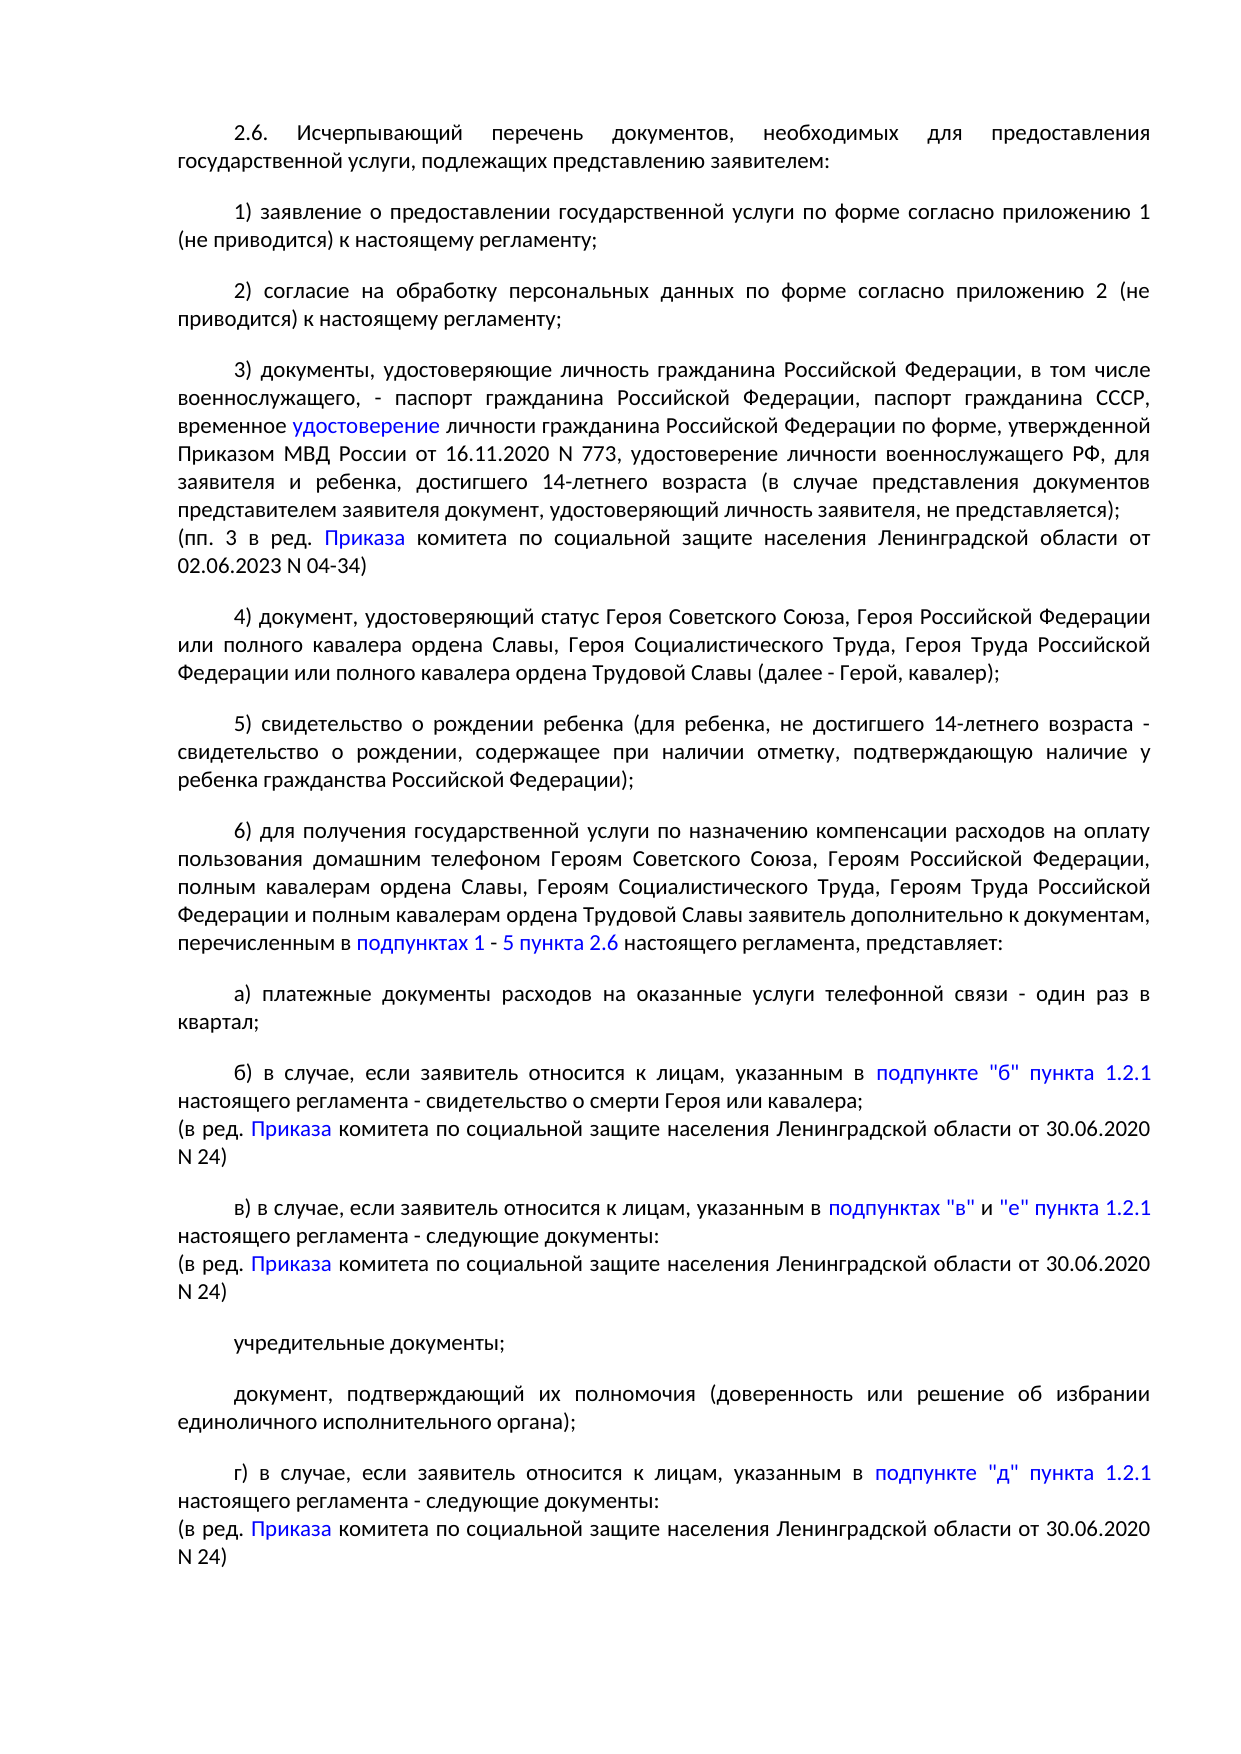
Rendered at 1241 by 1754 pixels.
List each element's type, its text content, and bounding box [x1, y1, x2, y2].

text 3) документы, удостоверяющие личность гражданина Российской Федерации, в том числе военнослужащего, - паспорт гражданина Российской Федерации, паспорт гражданина СССР, временное удостоверение личности гражданина Российской Федерации по форме, утвержденной Приказом МВД России от 16.11.2020 N 773, удостоверение личности военнослужащего РФ, для заявителя и ребенка, достигшего 14-летнего возраста (в случае представления документов представителем заявителя документ, удостоверяющий личность заявителя, не представляется); [177, 355, 1152, 523]
text документ, подтверждающий их полномочия (доверенность или решение об избрании единоличного исполнительного органа); [177, 1379, 1152, 1435]
text 2) согласие на обработку персональных данных по форме согласно приложению 2 (не приводится) к настоящему регламенту; [177, 276, 1152, 332]
text а) платежные документы расходов на оказанные услуги телефонной связи - один раз в квартал; [177, 979, 1152, 1035]
text 2.6. Исчерпывающий перечень документов, необходимых для предоставления государственной услуги, подлежащих представлению заявителем: [177, 118, 1152, 174]
text в) в случае, если заявитель относится к лицам, указанным в подпунктах "в" и "е" пункта 1.2.1 настоящего регламента - следующие документы: [177, 1193, 1152, 1249]
text (в ред. Приказа комитета по социальной защите населения Ленинградской области от 30.06.2020 N 24) [177, 1514, 1152, 1570]
text 1) заявление о предоставлении государственной услуги по форме согласно приложению 1 (не приводится) к настоящему регламенту; [177, 197, 1152, 253]
text учредительные документы; [177, 1328, 1152, 1356]
text 5) свидетельство о рождении ребенка (для ребенка, не достигшего 14-летнего возраста - свидетельство о рождении, содержащее при наличии отметку, подтверждающую наличие у ребенка гражданства Российской Федерации); [177, 709, 1152, 793]
text г) в случае, если заявитель относится к лицам, указанным в подпункте "д" пункта 1.2.1 настоящего регламента - следующие документы: [177, 1458, 1152, 1514]
text б) в случае, если заявитель относится к лицам, указанным в подпункте "б" пункта 1.2.1 настоящего регламента - свидетельство о смерти Героя или кавалера; [177, 1058, 1152, 1114]
text (в ред. Приказа комитета по социальной защите населения Ленинградской области от 30.06.2020 N 24) [177, 1249, 1152, 1305]
text (в ред. Приказа комитета по социальной защите населения Ленинградской области от 30.06.2020 N 24) [177, 1114, 1152, 1170]
text 6) для получения государственной услуги по назначению компенсации расходов на оплату пользования домашним телефоном Героям Советского Союза, Героям Российской Федерации, полным кавалерам ордена Славы, Героям Социалистического Труда, Героям Труда Российской Федерации и полным кавалерам ордена Трудовой Славы заявитель дополнительно к документам, перечисленным в подпунктах 1 - 5 пункта 2.6 настоящего регламента, представляет: [177, 816, 1152, 956]
text (пп. 3 в ред. Приказа комитета по социальной защите населения Ленинградской области от 02.06.2023 N 04-34) [177, 523, 1152, 579]
text 4) документ, удостоверяющий статус Героя Советского Союза, Героя Российской Федерации или полного кавалера ордена Славы, Героя Социалистического Труда, Героя Труда Российской Федерации или полного кавалера ордена Трудовой Славы (далее - Герой, кавалер); [177, 602, 1152, 686]
